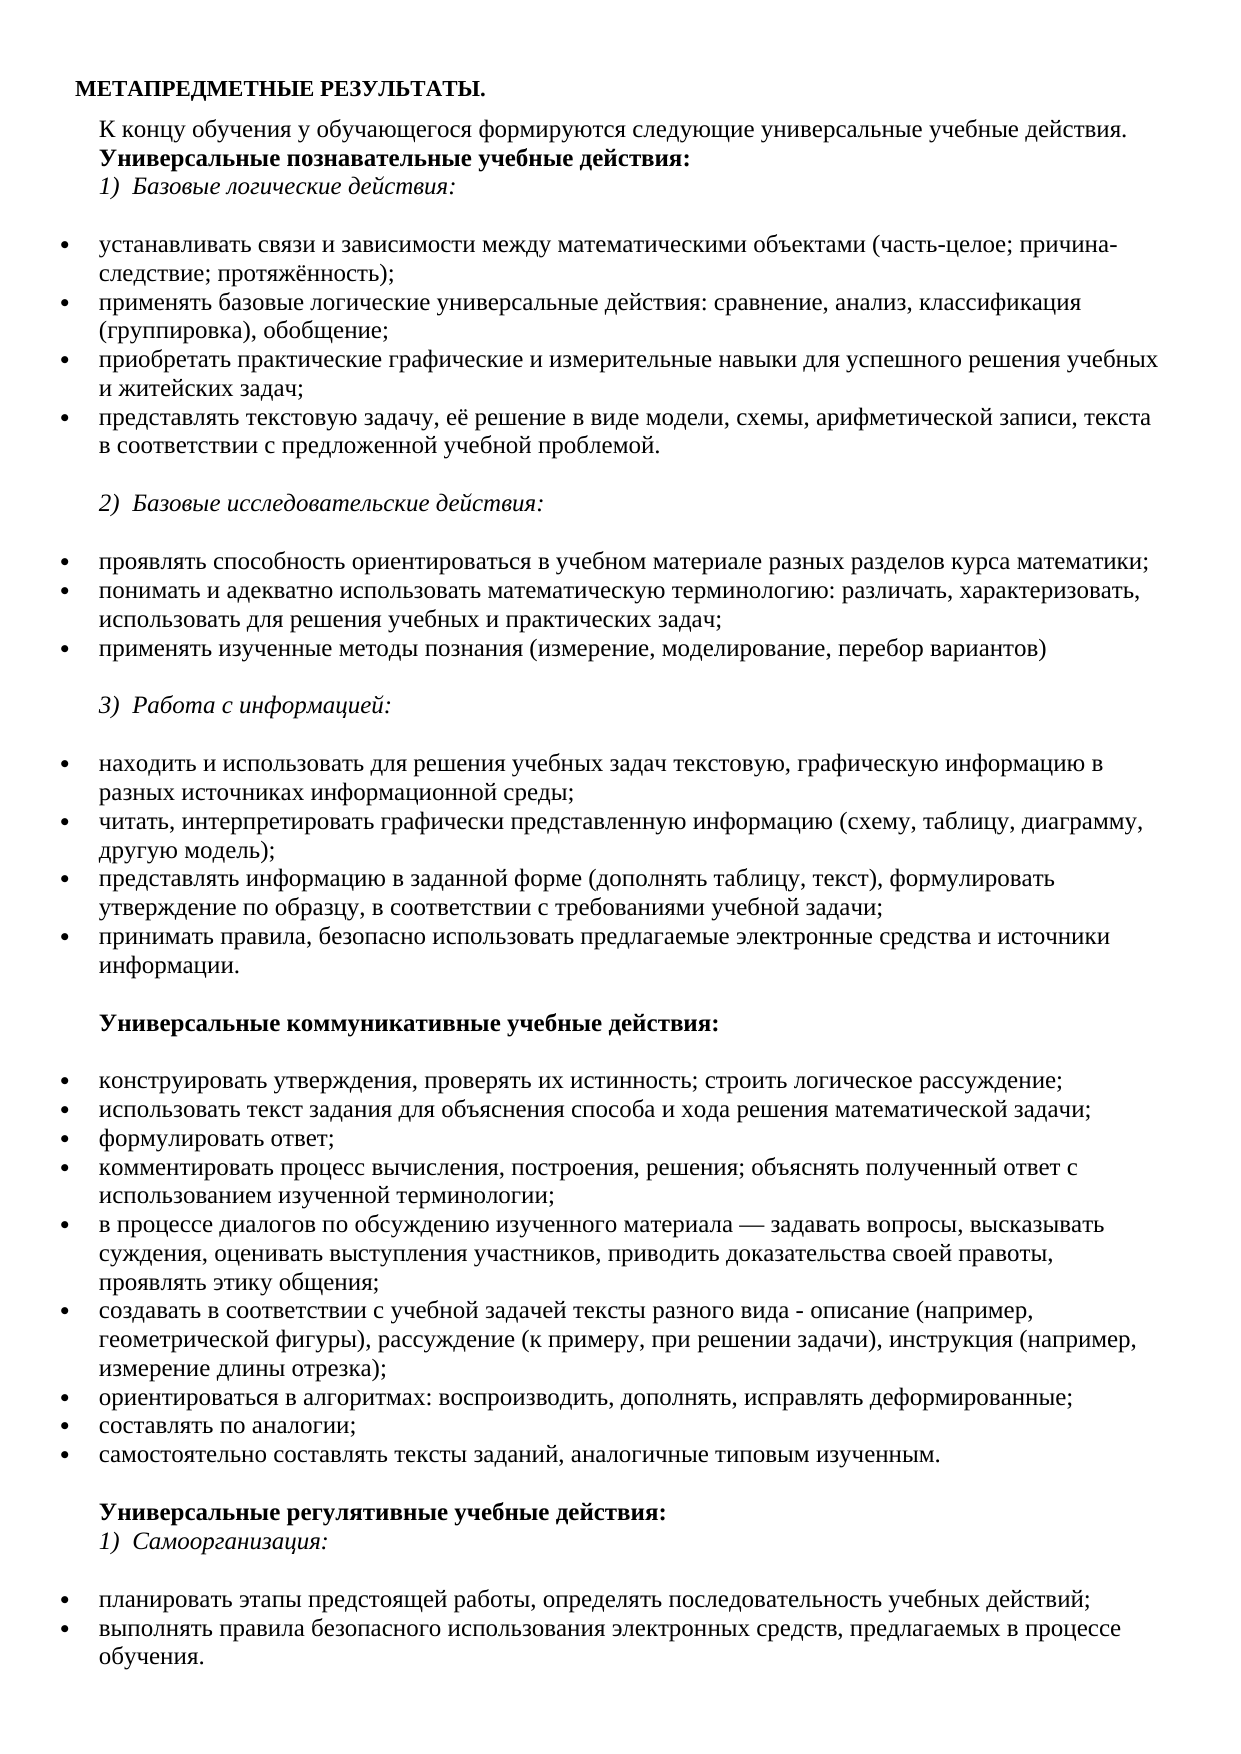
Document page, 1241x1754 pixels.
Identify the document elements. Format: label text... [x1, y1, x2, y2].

list комментировать процесс вычисления, построения, решения; объяснять полученный ответ с использованием изученной терминологии; [61, 1152, 1165, 1209]
list составлять по аналогии; [61, 1411, 1165, 1439]
list формулировать ответ; [61, 1123, 1165, 1152]
text Универсальные коммуникативные учебные действия: [75, 1008, 1165, 1036]
list создавать в соответствии с учебной задачей тексты разного вида - описание (например, геометрической фигуры), рассуждение (к примеру, при решении задачи), инструкция (например, измерение длины отрезка); [61, 1296, 1165, 1382]
list находить и использовать для решения учебных задач текстовую, графическую информацию в разных источниках информационной среды; [61, 748, 1165, 806]
list конструировать утверждения, проверять их истинность; строить логическое рассуждение; [61, 1066, 1165, 1094]
list устанавливать связи и зависимости между математическими объектами (часть-целое; причина-следствие; протяжённость); [61, 229, 1165, 287]
list принимать правила, безопасно использовать предлагаемые электронные средства и источники информации. [61, 921, 1165, 978]
list в процессе диалогов по обсуждению изученного материала — задавать вопросы, высказывать суждения, оценивать выступления участников, приводить доказательства своей правоты, проявлять этику общения; [61, 1209, 1165, 1296]
list читать, интерпретировать графически представленную информацию (схему, таблицу, диаграмму, другую модель); [61, 806, 1165, 863]
list применять изученные методы познания (измерение, моделирование, перебор вариантов) [61, 633, 1165, 661]
text Универсальные познавательные учебные действия: [75, 143, 1165, 171]
list проявлять способность ориентироваться в учебном материале разных разделов курса математики; [61, 546, 1165, 575]
list ориентироваться в алгоритмах: воспроизводить, дополнять, исправлять деформированные; [61, 1382, 1165, 1411]
text 3) Работа с информацией: [75, 691, 1165, 719]
list понимать и адекватно использовать математическую терминологию: различать, характеризовать, использовать для решения учебных и практических задач; [61, 575, 1165, 633]
text 2) Базовые исследовательские действия: [75, 488, 1165, 517]
list представлять информацию в заданной форме (дополнять таблицу, текст), формулировать утверждение по образцу, в соответствии с требованиями учебной задачи; [61, 863, 1165, 921]
list самостоятельно составлять тексты заданий, аналогичные типовым изученным. [61, 1439, 1165, 1468]
list планировать этапы предстоящей работы, определять последовательность учебных действий; [61, 1584, 1165, 1613]
list приобретать практические графические и измерительные навыки для успешного решения учебных и житейских задач; [61, 344, 1165, 402]
list использовать текст задания для объяснения способа и хода решения математической задачи; [61, 1094, 1165, 1123]
text К концу обучения у обучающегося формируются следующие универсальные учебные действия. [75, 114, 1165, 143]
list представлять текстовую задачу, её решение в виде модели, схемы, арифметической записи, текста в соответствии с предложенной учебной проблемой. [61, 402, 1165, 459]
text 1) Самоорганизация: [75, 1526, 1165, 1555]
list выполнять правила безопасного использования электронных средств, предлагаемых в процессе обучения. [61, 1613, 1165, 1670]
text 1) Базовые логические действия: [75, 171, 1165, 200]
text МЕТАПРЕДМЕТНЫЕ РЕЗУЛЬТАТЫ. [75, 75, 1165, 101]
text Универсальные регулятивные учебные действия: [75, 1497, 1165, 1526]
list применять базовые логические универсальные действия: сравнение, анализ, классификация (группировка), обобщение; [61, 287, 1165, 344]
